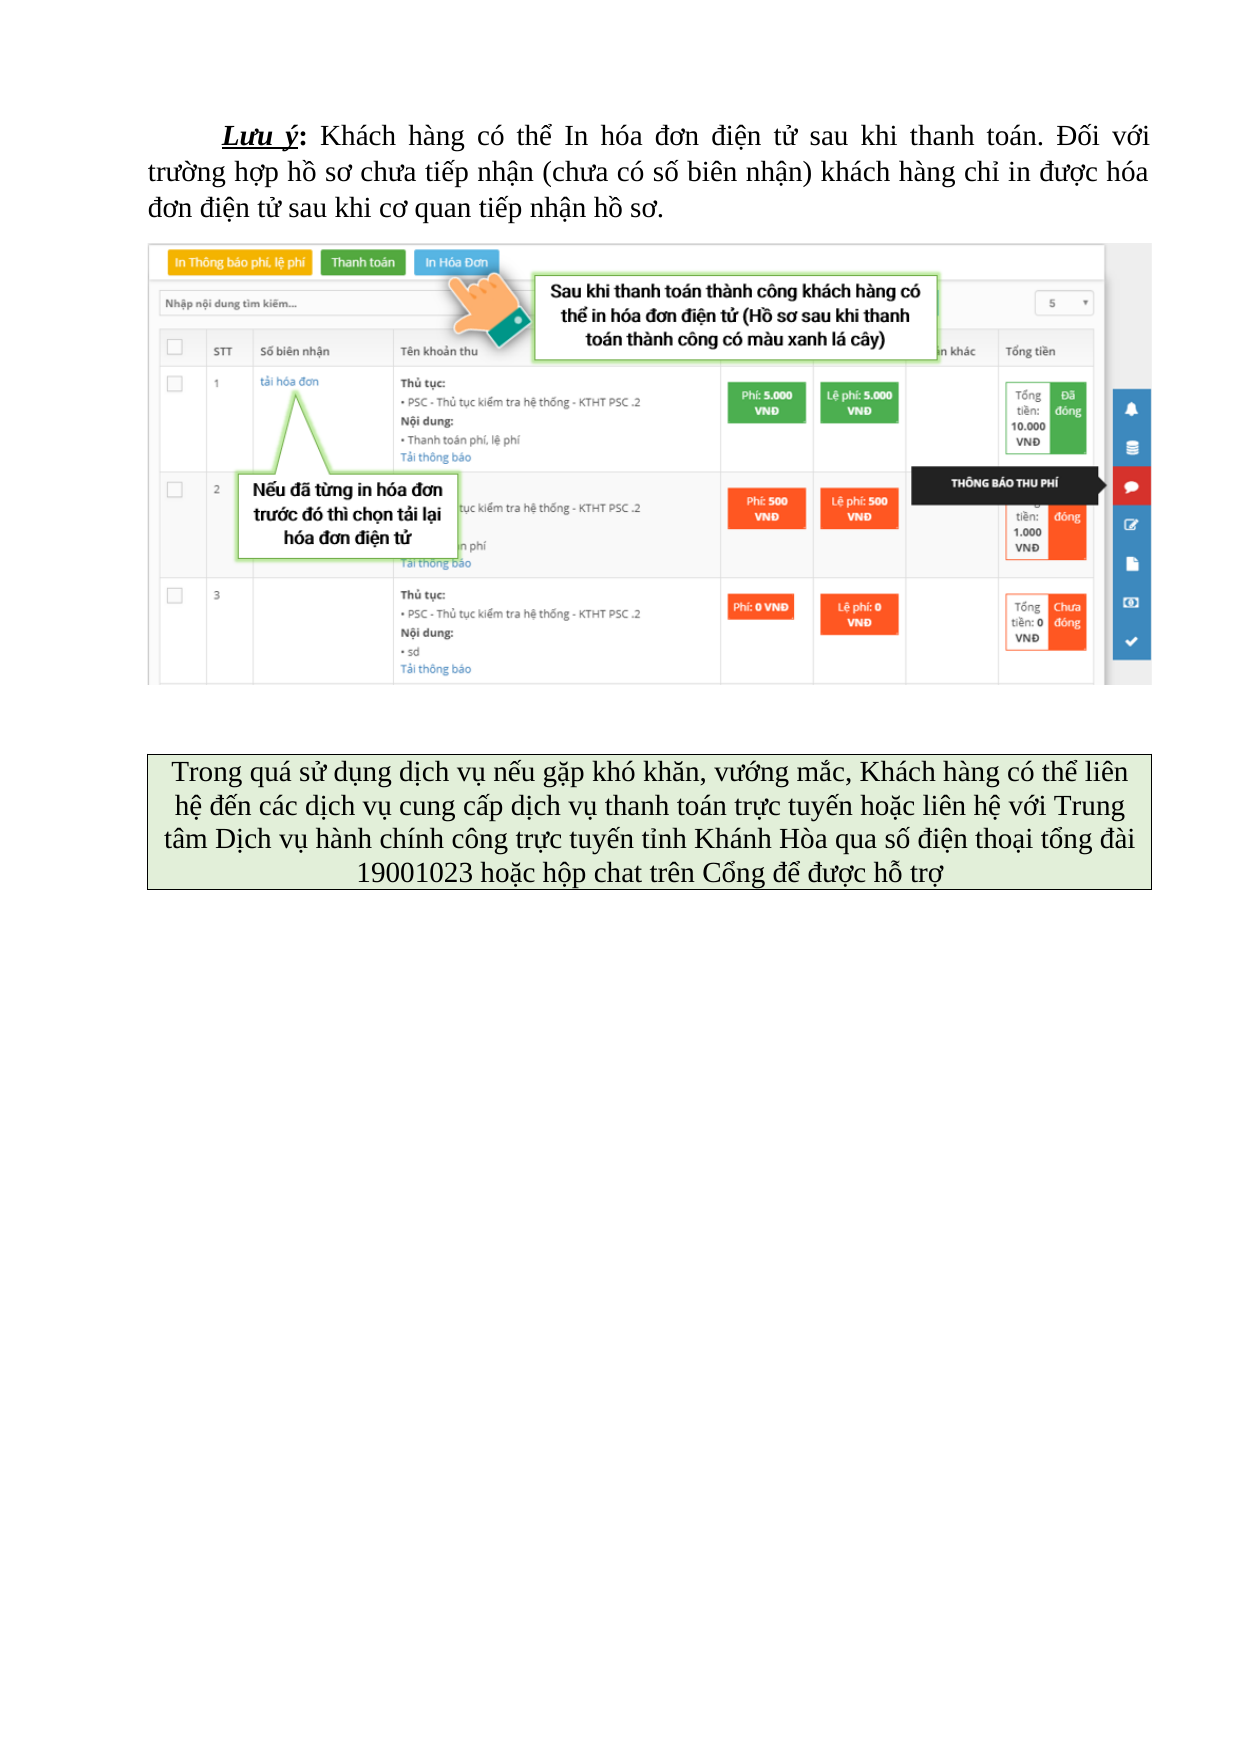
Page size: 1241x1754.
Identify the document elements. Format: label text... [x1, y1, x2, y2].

text Lưu ý: Khách hàng có thể In hóa đơn điện tử sau khi thanh toán. Đối với trường hợp hồ sơ chưa tiếp nhận (chưa có số biên nhận) khách hàng chỉ in được hóa đơn điện tử sau khi cơ quan tiếp nhận hồ sơ. [148, 118, 1152, 224]
picture [147, 243, 1153, 685]
table_header Trong quá sử dụng dịch vụ nếu gặp khó khăn, vướng mắc, Khách hàng có thể liên hệ đến các dịch vụ cung cấp dịch vụ thanh toán trực tuyến hoặc liên hệ với Trung tâm Dịch vụ hành chính công trực tuyến tỉnh Khánh Hòa qua số điện thoại tổng đài 19001023 hoặc hộp chat trên Cổng để được hỗ trợ [148, 755, 1151, 889]
